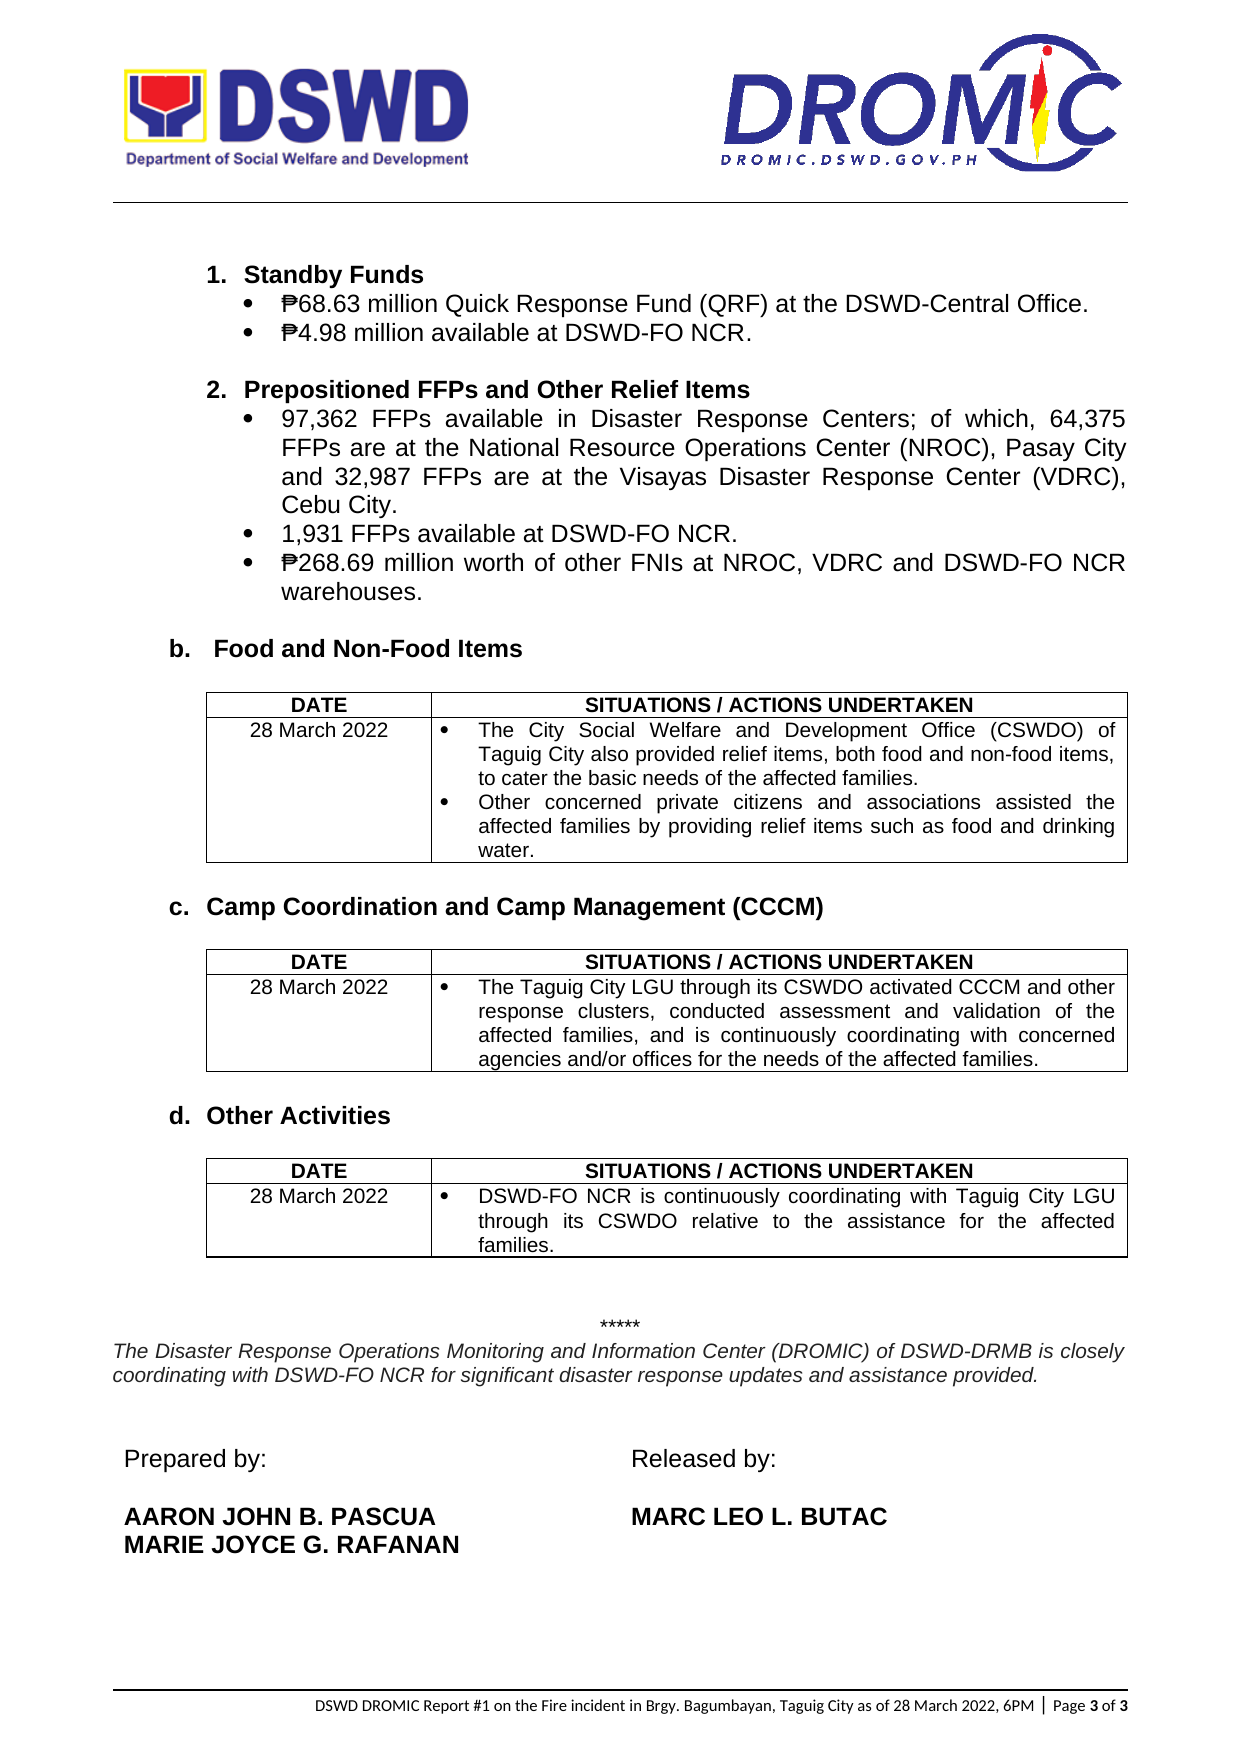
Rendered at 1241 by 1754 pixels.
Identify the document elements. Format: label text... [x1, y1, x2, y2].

table_header Released by: MARC LEO L. BUTAC [620, 1444, 1127, 1559]
table_cell 28 March 2022 [207, 1184, 431, 1256]
table_header SITUATIONS / ACTIONS UNDERTAKEN [432, 693, 1127, 717]
list ₱4.98 million available at DSWD-FO NCR. [244, 318, 1128, 346]
table_header DATE [207, 1159, 431, 1183]
table_cell DSWD-FO NCR is continuously coordinating with Taguig City LGU through its CSWDO relative to the assistance for the affected families. [432, 1184, 1127, 1256]
table_cell 28 March 2022 [207, 975, 431, 1071]
table_header Prepared by: AARON JOHN B. PASCUA MARIE JOYCE G. RAFANAN [113, 1444, 619, 1559]
list Prepositioned FFPs and Other Relief Items [206, 375, 1128, 404]
table_header DATE [207, 693, 431, 717]
table_header SITUATIONS / ACTIONS UNDERTAKEN [432, 1159, 1127, 1183]
list Food and Non-Food Items [169, 634, 1128, 663]
table_cell 28 March 2022 [207, 718, 431, 862]
list 97,362 FFPs available in Disaster Response Centers; of which, 64,375 FFPs are at the National Resource Operations Center (NROC), Pasay City and 32,987 FFPs are at the Visayas Disaster Response Center (VDRC), Cebu City. [244, 404, 1128, 519]
picture [112, 65, 482, 172]
picture [713, 33, 1127, 171]
list Camp Coordination and Camp Management (CCCM) [169, 892, 1128, 920]
list 1,931 FFPs available at DSWD-FO NCR. [244, 519, 1128, 548]
list ₱268.69 million worth of other FNIs at NROC, VDRC and DSWD-FO NCR warehouses. [244, 548, 1128, 606]
table_header DATE [207, 950, 431, 974]
list ₱68.63 million Quick Response Fund (QRF) at the DSWD-Central Office. [244, 289, 1128, 318]
list Other Activities [169, 1101, 1128, 1129]
text ***** [112, 1315, 1128, 1339]
list Standby Funds [206, 260, 1128, 289]
table_header SITUATIONS / ACTIONS UNDERTAKEN [432, 950, 1127, 974]
table_cell The City Social Welfare and Development Office (CSWDO) of Taguig City also provided relief items, both food and non-food items, to cater the basic needs of the affected families. Other concerned private citizens and associations assisted the affected families by providing relief items such as food and drinking water. [432, 718, 1127, 862]
table_cell The Taguig City LGU through its CSWDO activated CCCM and other response clusters, conducted assessment and validation of the affected families, and is continuously coordinating with concerned agencies and/or offices for the needs of the affected families. [432, 975, 1127, 1071]
